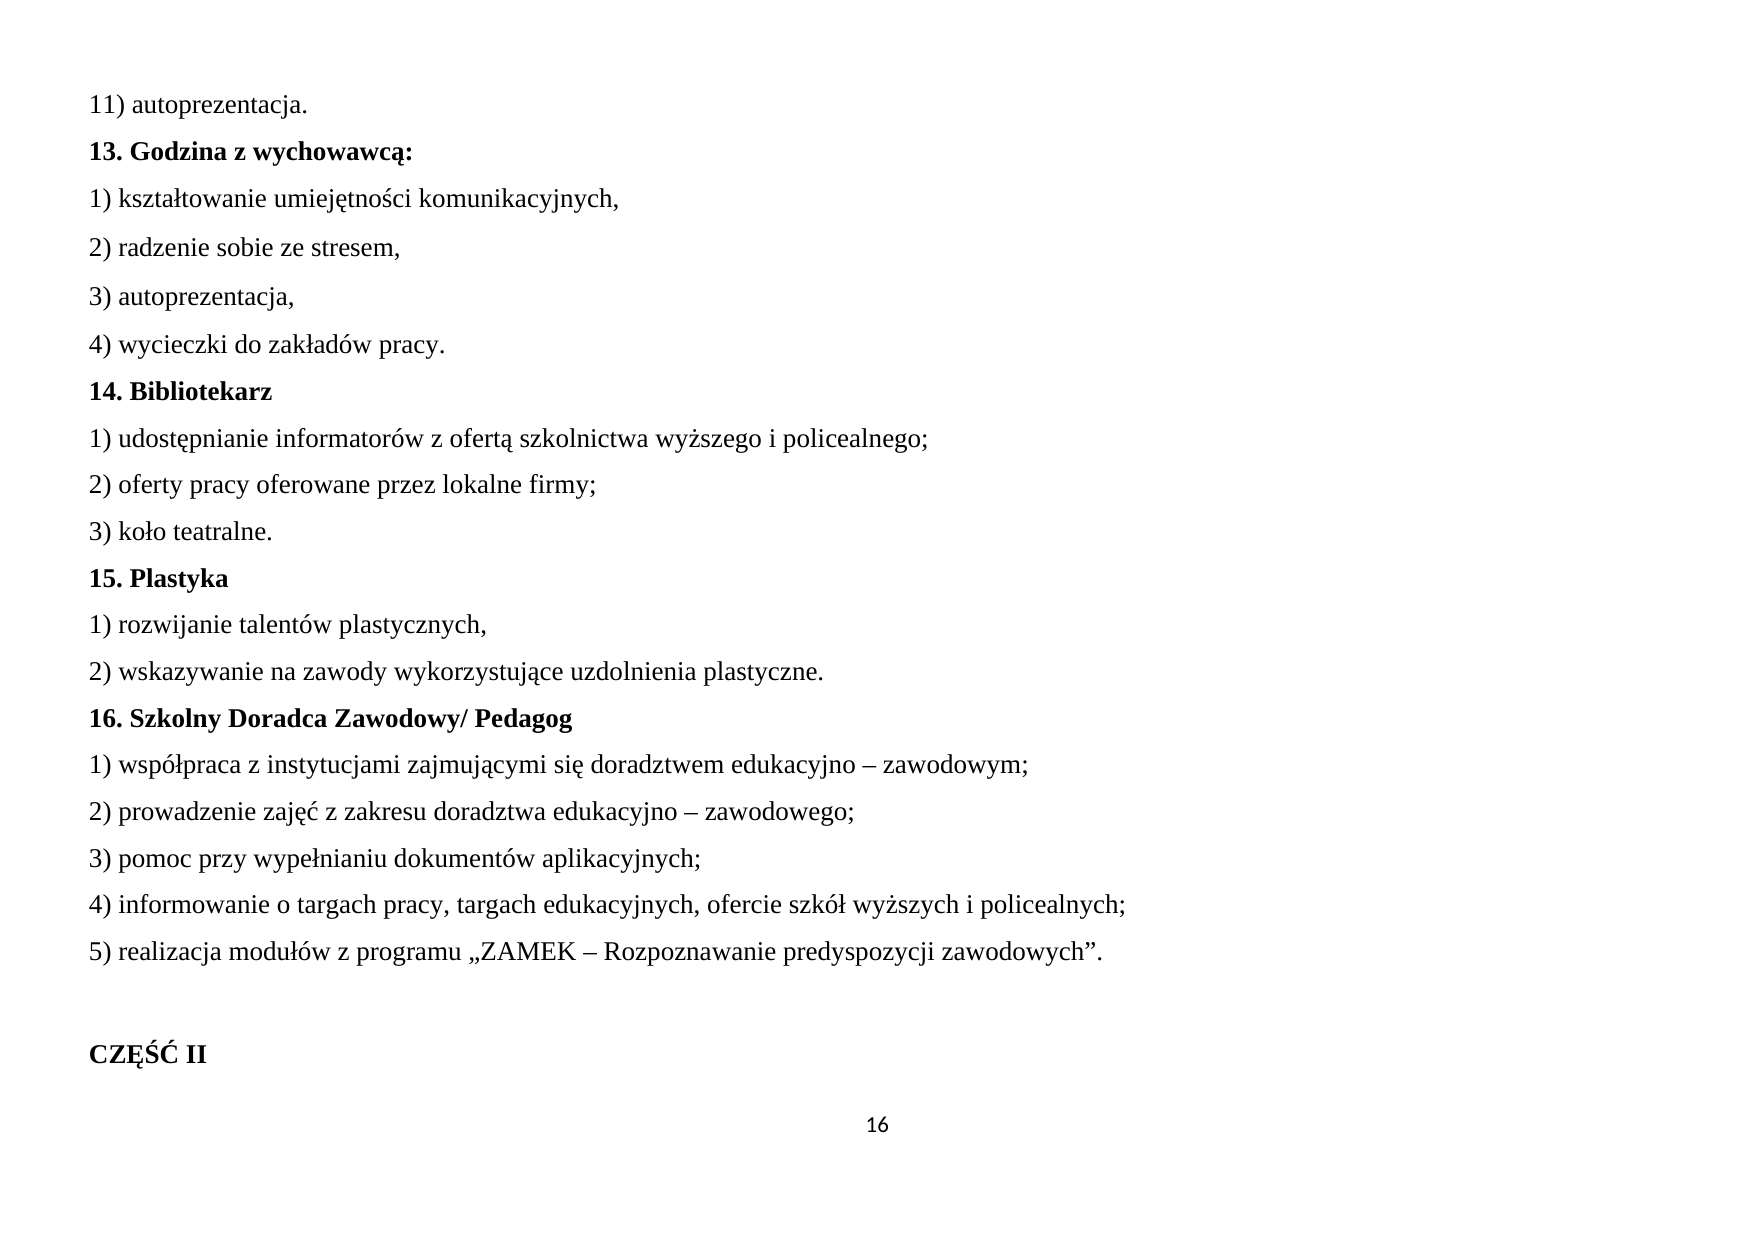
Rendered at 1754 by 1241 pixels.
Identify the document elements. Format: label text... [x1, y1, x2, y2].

text 16. Szkolny Doradca Zawodowy/ Pedagog [89, 702, 1665, 733]
text 1) kształtowanie umiejętności komunikacyjnych, [89, 182, 1665, 213]
text 1) współpraca z instytucjami zajmującymi się doradztwem edukacyjno – zawodowym; [89, 748, 1665, 780]
text 2) radzenie sobie ze stresem, [89, 231, 1665, 262]
text 14. Bibliotekarz [89, 375, 1665, 406]
text 2) prowadzenie zajęć z zakresu doradztwa edukacyjno – zawodowego; [89, 795, 1665, 826]
text 5) realizacja modułów z programu „ZAMEK – Rozpoznawanie predyspozycji zawodowych”. [89, 935, 1665, 966]
text 4) informowanie o targach pracy, targach edukacyjnych, ofercie szkół wyższych i policealnych; [89, 888, 1665, 920]
text 3) autoprezentacja, [89, 280, 1665, 311]
text 2) wskazywanie na zawody wykorzystujące uzdolnienia plastyczne. [89, 655, 1665, 686]
text 4) wycieczki do zakładów pracy. [89, 328, 1665, 360]
text 2) oferty pracy oferowane przez lokalne firmy; [89, 468, 1665, 500]
text 1) rozwijanie talentów plastycznych, [89, 608, 1665, 640]
text 3) pomoc przy wypełnianiu dokumentów aplikacyjnych; [89, 842, 1665, 873]
text 1) udostępnianie informatorów z ofertą szkolnictwa wyższego i policealnego; [89, 422, 1665, 453]
text CZĘŚĆ II [89, 1038, 1665, 1069]
text 15. Plastyka [89, 562, 1665, 593]
text 13. Godzina z wychowawcą: [89, 135, 1665, 166]
text 11) autoprezentacja. [89, 89, 1665, 120]
text 3) koło teatralne. [89, 515, 1665, 546]
